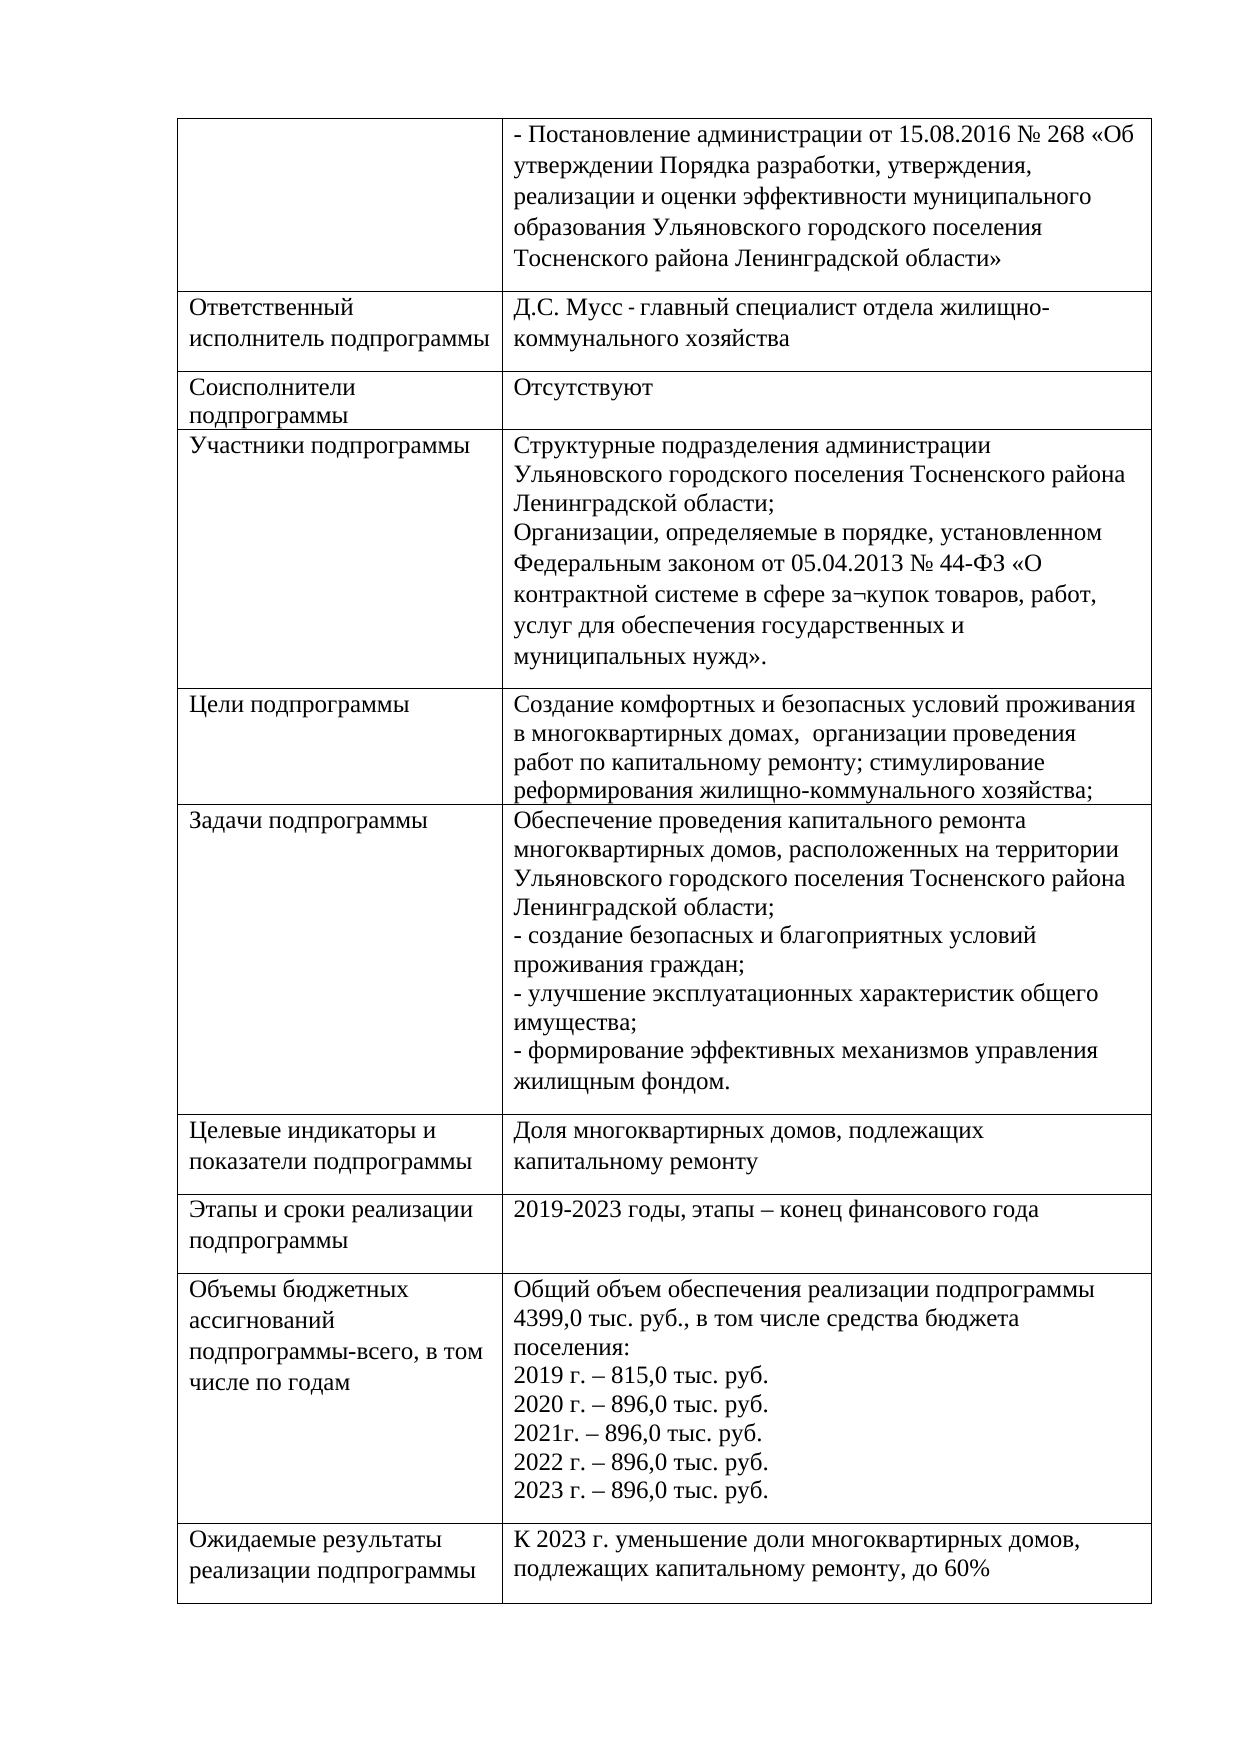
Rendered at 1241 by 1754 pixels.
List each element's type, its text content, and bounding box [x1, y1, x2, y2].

table_cell Цели подпрограммы [178, 689, 502, 804]
table_cell Объемы бюджетных ассигнований подпрограммы-всего, в том числе по годам [178, 1274, 502, 1523]
table_cell Участники подпрограммы [178, 430, 502, 688]
table_cell Отсутствуют [503, 372, 1151, 429]
table_cell Ожидаемые результаты реализации подпрограммы [178, 1524, 502, 1602]
table_cell Обеспечение проведения капитального ремонта многоквартирных домов, расположенных на территории Ульяновского городского поселения Тосненского района Ленинградской области; - создание безопасных и благоприятных условий проживания граждан; - улучшение эксплуатационных характеристик общего имущества; - формирование эффективных механизмов управления жилищным фондом. [503, 805, 1151, 1114]
table_cell Д.С. Мусс - главный специалист отдела жилищно-коммунального хозяйства [503, 292, 1151, 371]
table_cell 2019-2023 годы, этапы – конец финансового года [503, 1195, 1151, 1273]
table_cell Этапы и сроки реализации подпрограммы [178, 1195, 502, 1273]
table_cell Соисполнители подпрограммы [178, 372, 502, 429]
table_cell Ответственный исполнитель подпрограммы [178, 292, 502, 371]
table_cell Структурные подразделения администрации Ульяновского городского поселения Тосненского района Ленинградской области; Организации, определяемые в порядке, установленном Федеральным законом от 05.04.2013 № 44-ФЗ «О контрактной системе в сфере за¬купок товаров, работ, услуг для обеспечения государственных и муниципальных нужд». [503, 430, 1151, 688]
table_cell К 2023 г. уменьшение доли многоквартирных домов, подлежащих капитальному ремонту, до 60% [503, 1524, 1151, 1602]
table_cell Задачи подпрограммы [178, 805, 502, 1114]
table_cell Целевые индикаторы и показатели подпрограммы [178, 1115, 502, 1193]
table_cell Общий объем обеспечения реализации подпрограммы 4399,0 тыс. руб., в том числе средства бюджета поселения: 2019 г. – 815,0 тыс. руб. 2020 г. – 896,0 тыс. руб. 2021г. – 896,0 тыс. руб. 2022 г. – 896,0 тыс. руб. 2023 г. – 896,0 тыс. руб. [503, 1274, 1151, 1523]
table_cell Создание комфортных и безопасных условий проживания в многоквартирных домах, организации проведения работ по капитальному ремонту; стимулирование реформирования жилищно-коммунального хозяйства; [503, 689, 1151, 804]
table_cell Доля многоквартирных домов, подлежащих капитальному ремонту [503, 1115, 1151, 1193]
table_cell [503, 119, 1151, 291]
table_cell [178, 119, 502, 291]
